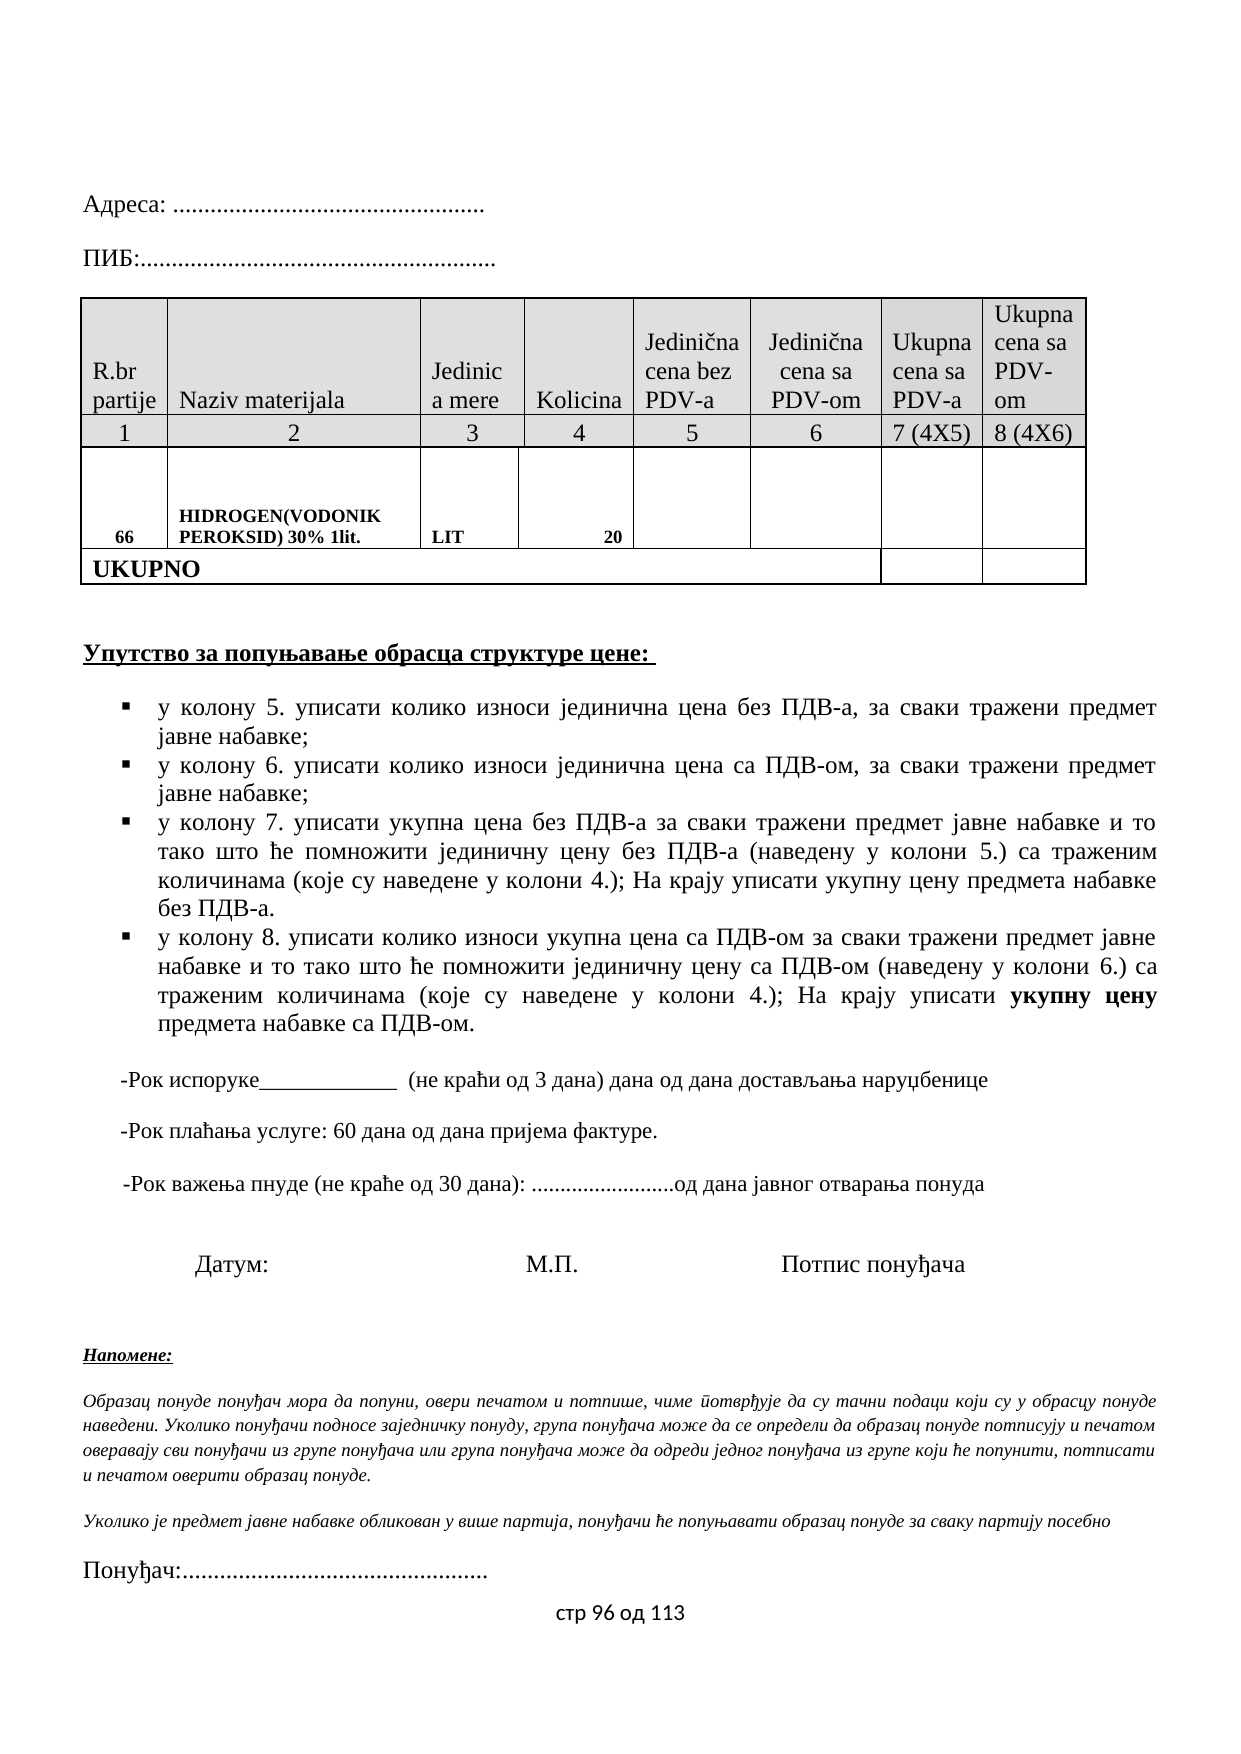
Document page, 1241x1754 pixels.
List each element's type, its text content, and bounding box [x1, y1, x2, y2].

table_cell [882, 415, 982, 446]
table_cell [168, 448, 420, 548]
list у колону 6. уписати колико износи јединична цена са ПДВ-ом, за сваки тражени предмет јавне набавке; [120, 750, 1157, 807]
text Уколико је предмет јавне набавке обликован у више партија, понуђачи ће попуњавати образац понуде за сваку партију посебно [83, 1509, 1157, 1531]
text Напомене: [83, 1344, 1157, 1365]
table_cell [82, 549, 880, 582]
text Образац понуде понуђач мора да попуни, овери печатом и потпише, чиме потврђује да су тачни подаци који су у обрасцу понуде наведени. Уколико понуђачи подносе заједничку понуду, група понуђача може да се определи да образац понуде потписују и печатом оверавају сви понуђачи из групе понуђача или група понуђача може да одреди једног понуђача из групе који ће попунити, потписати и печатом оверити образац понуде. [83, 1389, 1157, 1485]
text ПИБ:......................................................... [83, 243, 1157, 271]
text Понуђач:................................................. [83, 1555, 1157, 1584]
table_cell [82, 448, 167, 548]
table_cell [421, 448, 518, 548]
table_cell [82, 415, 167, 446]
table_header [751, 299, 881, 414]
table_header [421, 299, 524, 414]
list у колону 5. уписати колико износи јединична цена без ПДВ-а, за сваки тражени предмет јавне набавке; [120, 692, 1157, 750]
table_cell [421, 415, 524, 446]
text -Рок плаћања услуге: 60 дана од дана пријема фактуре. [83, 1117, 1157, 1143]
list у колону 8. уписати колико износи укупна цена са ПДВ-ом за сваки тражени предмет јавне набавке и то тако што ће помножити јединичну цену са ПДВ-ом (наведену у колони 6.) са траженим количинама (које су наведене у колони 4.); На крају уписати укупну цену предмета набавке са ПДВ-ом. [120, 922, 1157, 1037]
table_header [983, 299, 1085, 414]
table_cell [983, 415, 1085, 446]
text Адреса: .................................................. [83, 189, 1157, 218]
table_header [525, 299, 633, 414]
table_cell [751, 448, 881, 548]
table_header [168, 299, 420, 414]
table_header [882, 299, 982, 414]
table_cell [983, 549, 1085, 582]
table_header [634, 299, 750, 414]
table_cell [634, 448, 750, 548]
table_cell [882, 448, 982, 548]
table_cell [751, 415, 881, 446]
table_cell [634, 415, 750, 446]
list у колону 7. уписати укупна цена без ПДВ-а за сваки тражени предмет јавне набавке и то тако што ће помножити јединичну цену без ПДВ-а (наведену у колони 5.) са траженим количинама (које су наведене у колони 4.); На крају уписати укупну цену предмета набавке без ПДВ-а. [120, 807, 1157, 922]
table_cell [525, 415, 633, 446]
text -Рок важења пнуде (не краће од 30 дана): .........................од дана јавног отварања понуда [83, 1170, 1157, 1196]
text -Рок испоруке____________ (не краћи од 3 дана) дана од дана достављања наруџбенице [83, 1066, 1157, 1092]
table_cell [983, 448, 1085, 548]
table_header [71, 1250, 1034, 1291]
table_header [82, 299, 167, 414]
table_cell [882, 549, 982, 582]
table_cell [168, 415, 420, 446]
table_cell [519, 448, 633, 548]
text Упутство за попуњавање обрасца структуре цене: [83, 638, 1157, 667]
